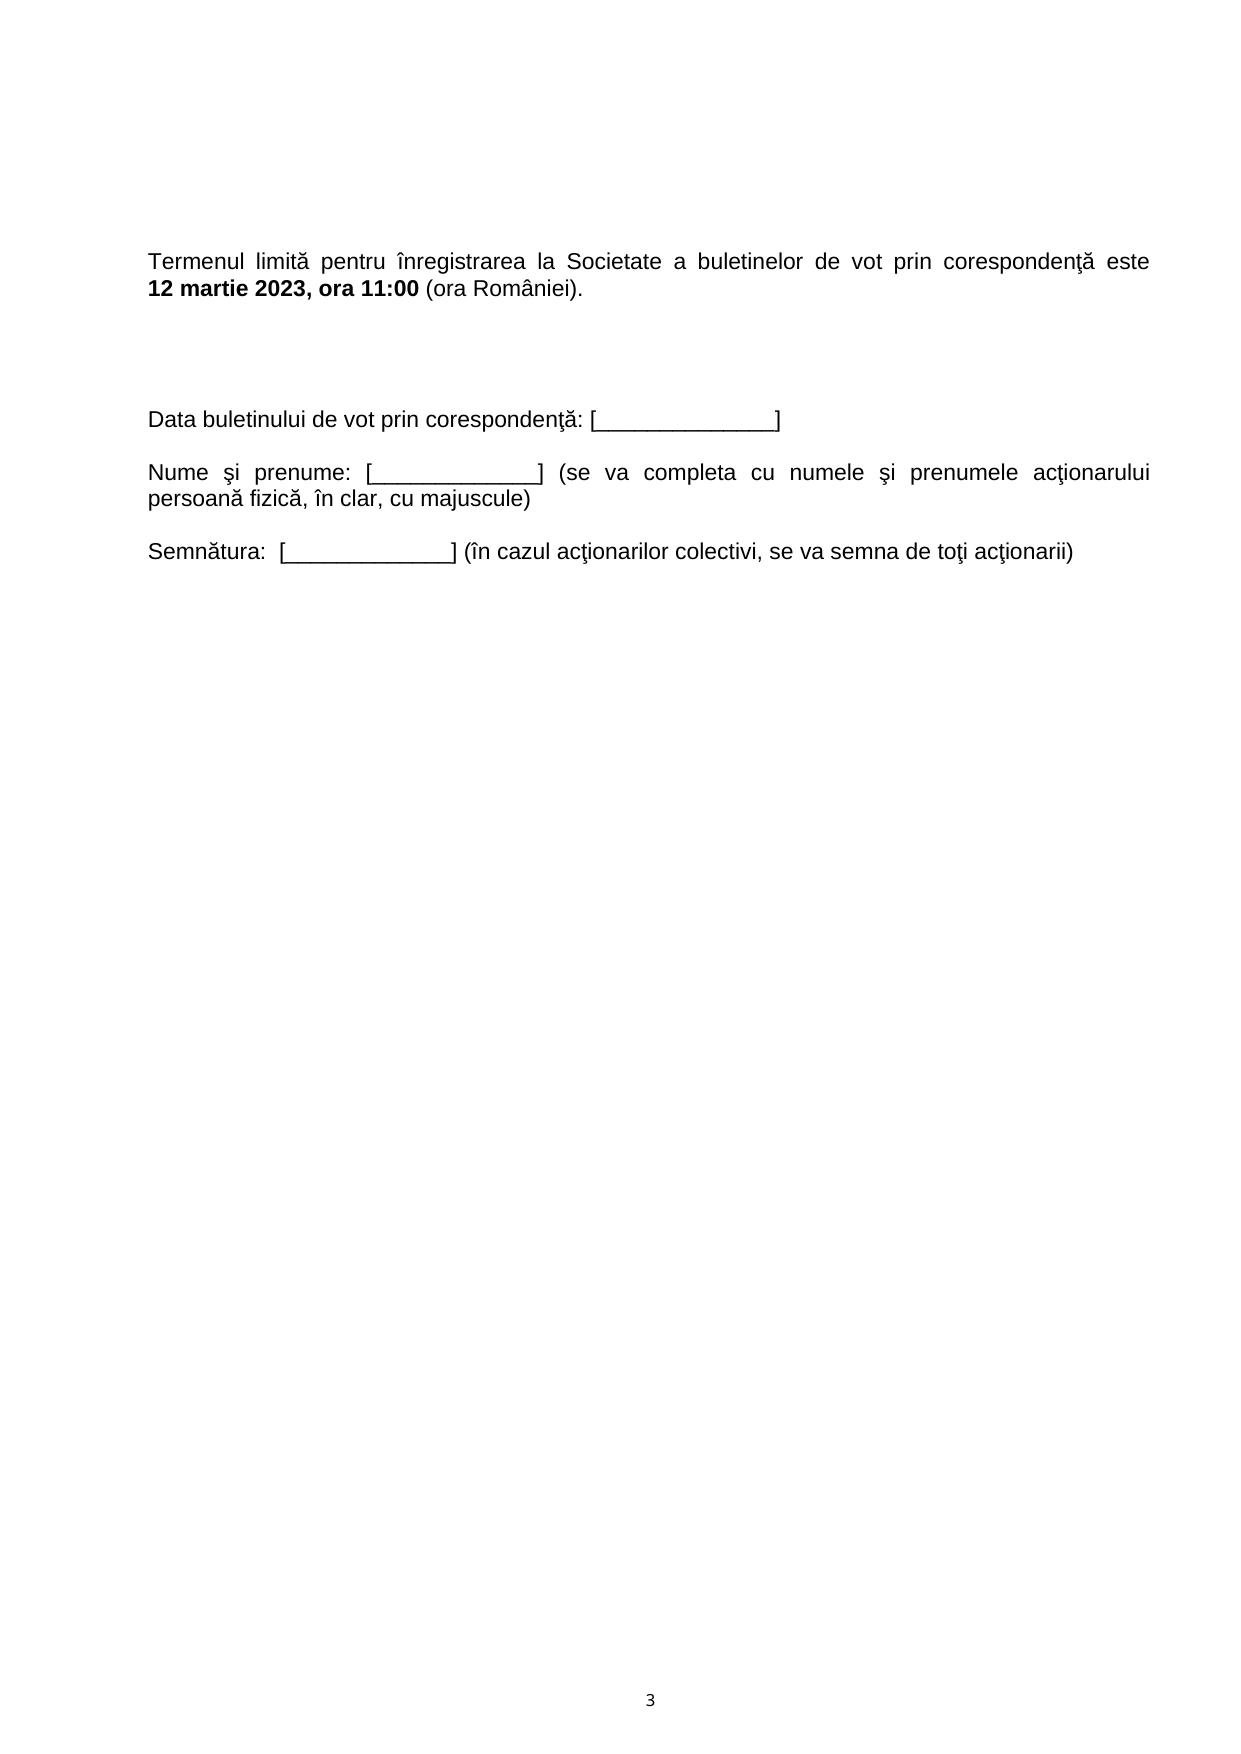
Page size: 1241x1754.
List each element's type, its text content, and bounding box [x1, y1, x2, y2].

text Nume şi prenume: [_____________] (se va completa cu numele şi prenumele acţionarului persoană fizică, în clar, cu majuscule) [148, 459, 1151, 512]
text Semnătura: [_____________] (în cazul acţionarilor colectivi, se va semna de toţi acţionarii) [148, 538, 1151, 564]
text Data buletinului de vot prin corespondenţă: [______________] [148, 406, 1151, 433]
text Termenul limită pentru înregistrarea la Societate a buletinelor de vot prin corespondenţă este 12 martie 2023, ora 11:00 (ora României). [148, 248, 1151, 301]
